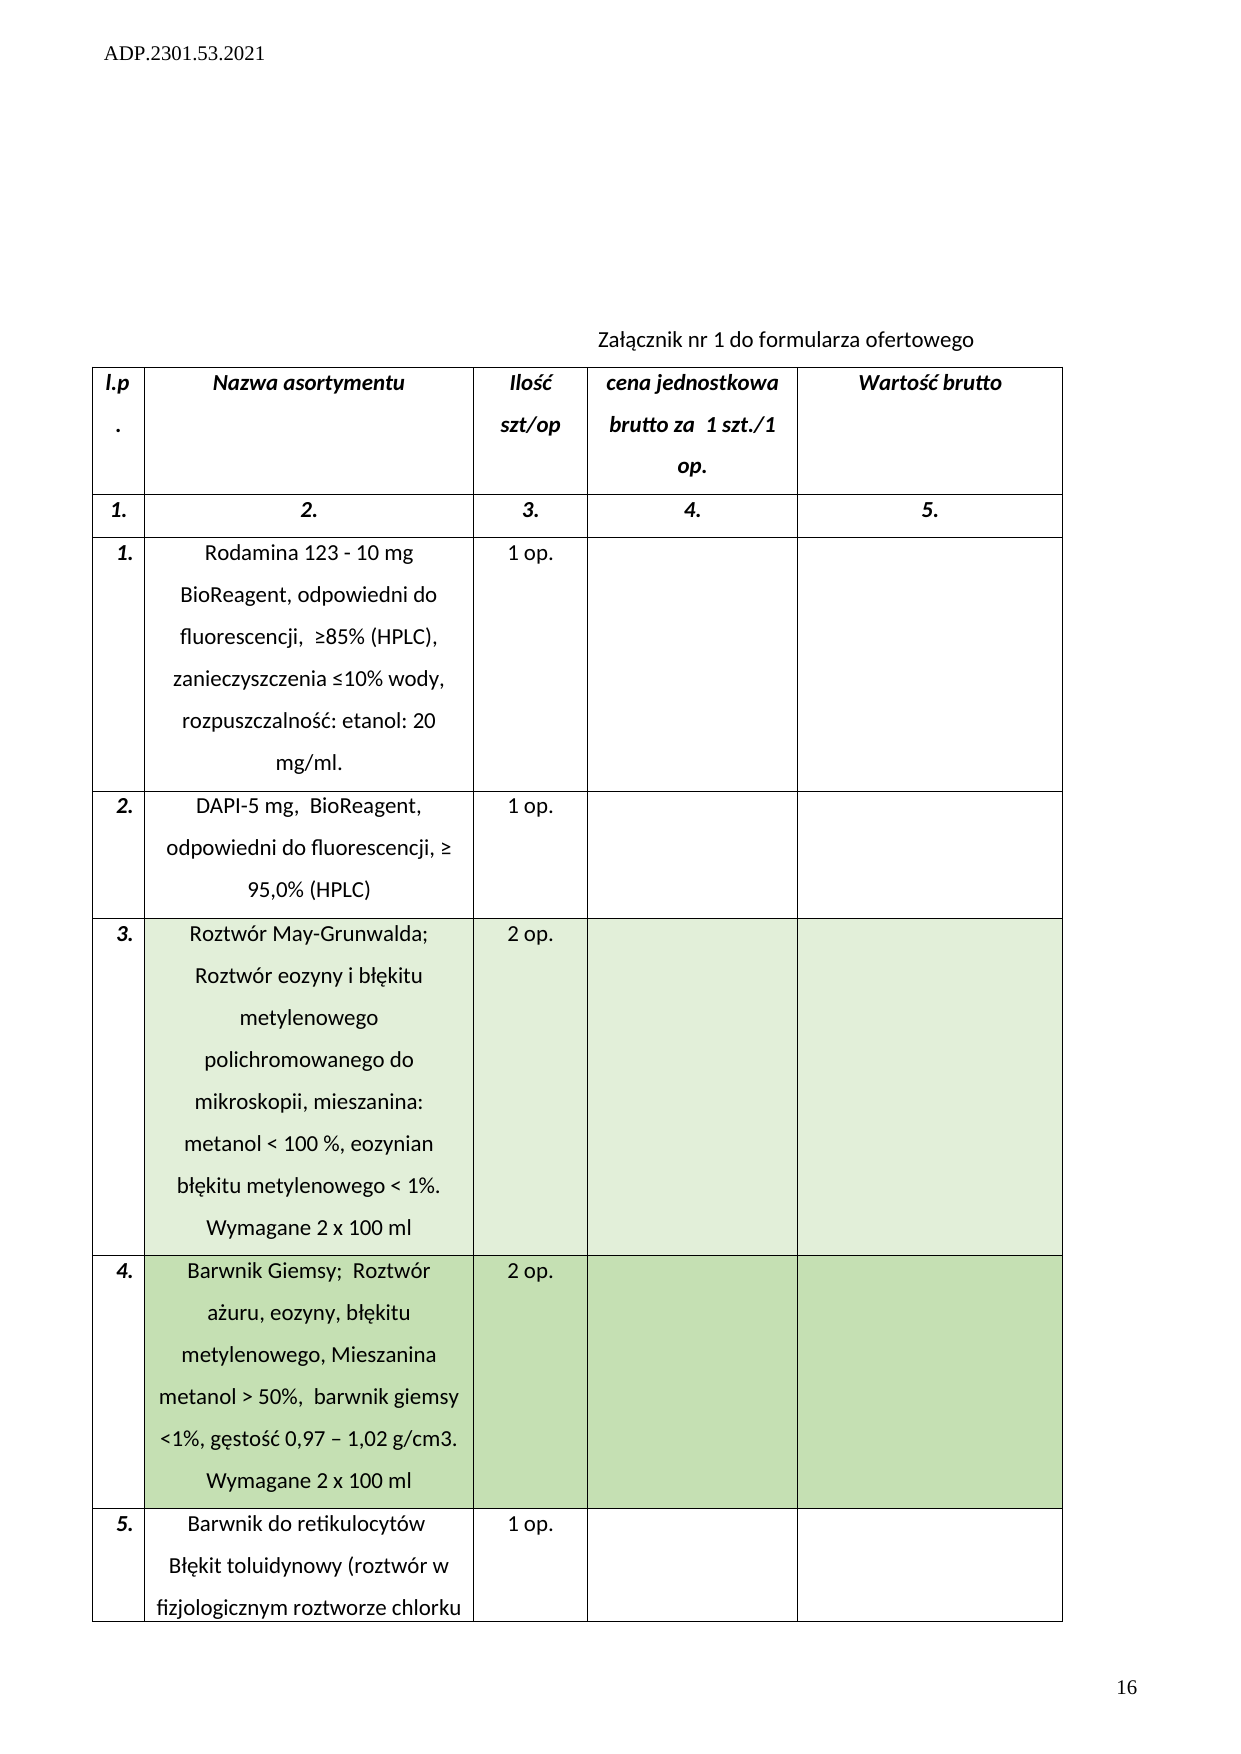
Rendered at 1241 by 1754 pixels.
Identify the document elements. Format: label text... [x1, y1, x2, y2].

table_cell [145, 1509, 473, 1621]
table_cell Roztwór May-Grunwalda; Roztwór eozyny i błękitu metylenowego polichromowanego do mikroskopii, mieszanina: metanol < 100 %, eozynian błękitu metylenowego < 1%. Wymagane 2 x 100 ml [145, 919, 473, 1255]
table_cell 1 op. [474, 1509, 587, 1621]
table_cell 3. [93, 919, 144, 1255]
table_cell 5. [93, 1509, 144, 1621]
table_cell 4. [588, 495, 797, 537]
table_cell 2 op. [474, 919, 587, 1255]
table_cell [798, 792, 1062, 918]
table_cell 1. [93, 538, 144, 791]
table_cell 2. [93, 792, 144, 918]
table_cell [588, 792, 797, 918]
table_cell [798, 538, 1062, 791]
table_cell [798, 1509, 1062, 1621]
table_cell DAPI-5 mg, BioReagent, odpowiedni do fluorescencji, ≥ 95,0% (HPLC) [145, 792, 473, 918]
table_cell Barwnik Giemsy; Roztwór ażuru, eozyny, błękitu metylenowego, Mieszanina metanol > 50%, barwnik giemsy <1%, gęstość 0,97 – 1,02 g/cm3. Wymagane 2 x 100 ml [145, 1256, 473, 1508]
table_cell [588, 1256, 797, 1508]
table_cell 3. [474, 495, 587, 537]
table_cell [798, 919, 1062, 1255]
table_header Nazwa asortymentu [145, 368, 473, 494]
table_cell [588, 538, 797, 791]
table_cell 1 op. [474, 538, 587, 791]
table_header Wartość brutto [798, 368, 1062, 494]
table_header l.p. [93, 368, 144, 494]
table_cell [588, 919, 797, 1255]
table_cell [588, 1509, 797, 1621]
table_cell Rodamina 123 - 10 mg BioReagent, odpowiedni do fluorescencji, ≥85% (HPLC), zanieczyszczenia ≤10% wody, rozpuszczalność: etanol: 20 mg/ml. [145, 538, 473, 791]
table_cell 2. [145, 495, 473, 537]
table_cell 4. [93, 1256, 144, 1508]
text Załącznik nr 1 do formularza ofertowego [103, 325, 1137, 353]
table_header Ilość szt/op [474, 368, 587, 494]
table_header cena jednostkowa brutto za 1 szt./1 op. [588, 368, 797, 494]
table_cell 1. [93, 495, 144, 537]
table_cell 2 op. [474, 1256, 587, 1508]
table_cell 5. [798, 495, 1062, 537]
table_cell 1 op. [474, 792, 587, 918]
table_cell [798, 1256, 1062, 1508]
